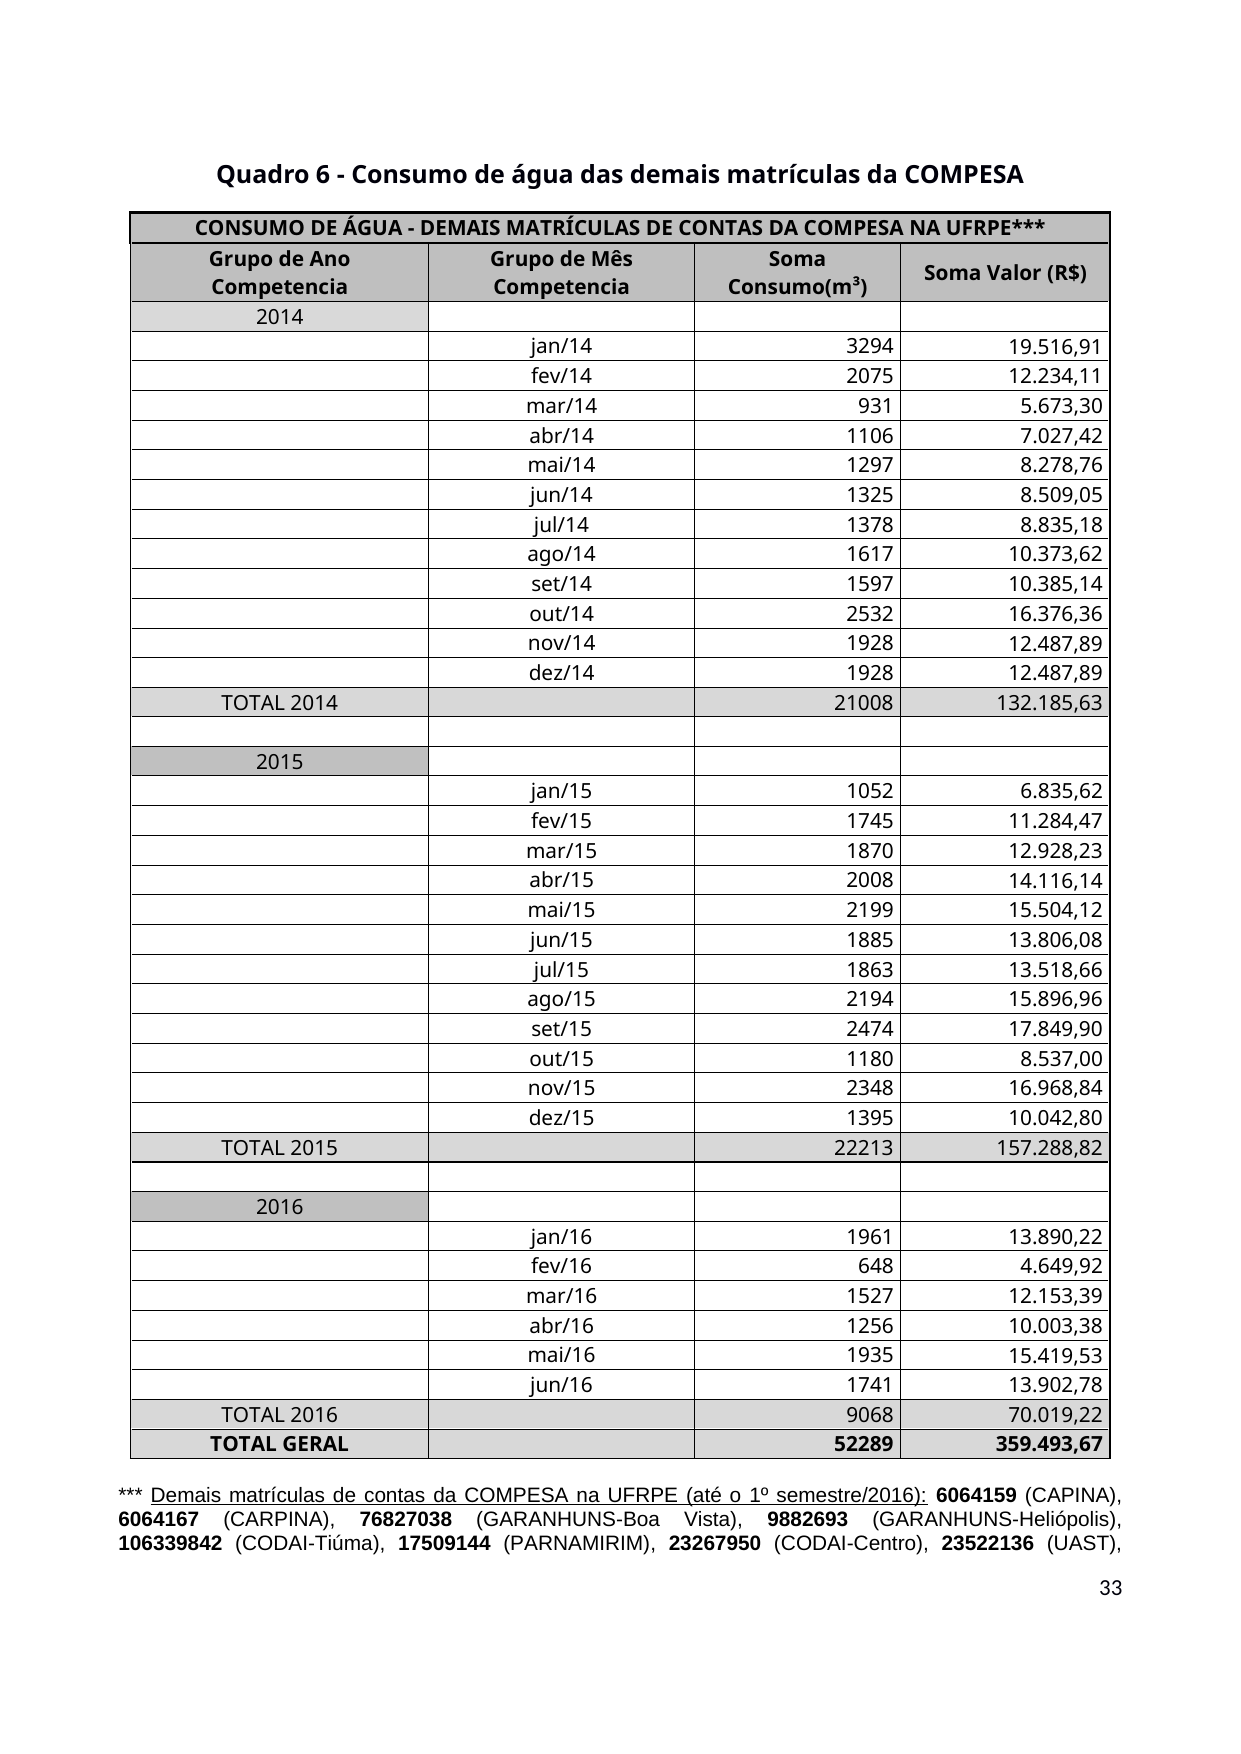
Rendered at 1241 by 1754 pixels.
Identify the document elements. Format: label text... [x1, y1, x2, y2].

table_cell dez/14 [429, 658, 694, 687]
table_cell jul/14 [429, 510, 694, 538]
table_cell fev/14 [429, 361, 694, 390]
table_cell TOTAL 2015 [131, 1133, 428, 1161]
table_cell 12.234,11 [901, 360, 1109, 390]
table_cell 157.288,82 [901, 1132, 1109, 1161]
table_cell 14.116,14 [901, 865, 1109, 894]
table_cell 17.849,90 [901, 1013, 1109, 1043]
table_cell 70.019,22 [901, 1399, 1109, 1428]
table_cell [901, 716, 1109, 746]
table_cell 1597 [695, 569, 900, 598]
table_cell fev/15 [429, 806, 694, 835]
table_cell 3294 [695, 332, 900, 360]
table_cell [429, 1192, 694, 1221]
table_cell 10.373,62 [901, 538, 1109, 568]
table_cell 7.027,42 [901, 420, 1109, 449]
table_cell [131, 895, 428, 924]
table_cell [131, 776, 428, 805]
table_cell [429, 717, 694, 746]
table_cell 2474 [695, 1014, 900, 1043]
table_cell [429, 1400, 694, 1428]
table_cell [131, 658, 428, 687]
table_cell 16.376,36 [901, 598, 1109, 627]
table_cell 1885 [695, 925, 900, 953]
table_cell 11.284,47 [901, 805, 1109, 835]
table_cell [901, 1191, 1109, 1221]
table_cell set/15 [429, 1014, 694, 1043]
table_cell [429, 1430, 694, 1458]
table_cell mar/15 [429, 836, 694, 864]
table_cell [131, 984, 428, 1013]
table_cell 6.835,62 [901, 775, 1109, 805]
table_cell ago/14 [429, 539, 694, 568]
table_cell [429, 1163, 694, 1191]
table_cell [131, 332, 428, 360]
table_cell 1180 [695, 1044, 900, 1072]
table_cell TOTAL 2016 [131, 1400, 428, 1428]
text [118, 1483, 1122, 1555]
table_cell 1961 [695, 1222, 900, 1250]
table_cell jan/14 [429, 332, 694, 360]
table_cell [131, 1103, 428, 1132]
table_cell 52289 [695, 1430, 900, 1458]
table_cell 1378 [695, 510, 900, 538]
table_cell [695, 747, 900, 775]
table_cell 10.042,80 [901, 1102, 1109, 1132]
table_cell 132.185,63 [901, 687, 1109, 716]
table_cell 13.806,08 [901, 924, 1109, 953]
table_cell 10.385,14 [901, 568, 1109, 598]
table_cell 2075 [695, 361, 900, 390]
table_cell 13.890,22 [901, 1221, 1109, 1250]
table_cell [131, 866, 428, 894]
table_cell 13.902,78 [901, 1369, 1109, 1399]
table_cell [131, 1251, 428, 1280]
table_cell 8.835,18 [901, 509, 1109, 538]
table_cell 2008 [695, 866, 900, 894]
table_cell 1928 [695, 658, 900, 687]
table_cell [131, 1044, 428, 1072]
table_cell [131, 510, 428, 538]
table_cell 15.419,53 [901, 1340, 1109, 1369]
table_cell [429, 1133, 694, 1161]
table_cell [429, 688, 694, 716]
table_cell 1395 [695, 1103, 900, 1132]
table_cell Grupo de Mês Competencia [429, 244, 694, 301]
table_cell [695, 1192, 900, 1221]
table_cell 4.649,92 [901, 1250, 1109, 1280]
table_cell Grupo de Ano Competencia [131, 243, 428, 301]
table_cell [131, 450, 428, 479]
table_cell 2532 [695, 599, 900, 627]
table_cell mai/14 [429, 450, 694, 479]
table_cell [131, 1162, 428, 1191]
table_cell 9068 [695, 1400, 900, 1428]
table_cell [131, 480, 428, 509]
table_cell jun/14 [429, 480, 694, 509]
table_cell [131, 1014, 428, 1043]
table_cell 1527 [695, 1281, 900, 1310]
table_cell 1617 [695, 539, 900, 568]
table_cell mai/15 [429, 895, 694, 924]
table_cell TOTAL 2014 [131, 688, 428, 716]
table_cell 931 [695, 391, 900, 419]
table_cell abr/16 [429, 1311, 694, 1339]
table_cell [131, 599, 428, 627]
table_cell 8.537,00 [901, 1043, 1109, 1072]
table_cell 1863 [695, 955, 900, 983]
table_cell 2199 [695, 895, 900, 924]
table_cell 1297 [695, 450, 900, 479]
table_cell jul/15 [429, 955, 694, 983]
table_cell [131, 391, 428, 419]
table_cell 12.487,89 [901, 628, 1109, 657]
table_cell [131, 1311, 428, 1339]
table_cell mai/16 [429, 1341, 694, 1369]
table_cell [131, 1370, 428, 1399]
table_cell dez/15 [429, 1103, 694, 1132]
table_cell 13.518,66 [901, 954, 1109, 983]
table_cell 12.928,23 [901, 835, 1109, 864]
table_cell [131, 806, 428, 835]
table_cell 2194 [695, 984, 900, 1013]
table_cell [131, 629, 428, 657]
table_cell 2348 [695, 1073, 900, 1102]
table_cell 1106 [695, 421, 900, 449]
table_cell [131, 1073, 428, 1102]
table_cell [131, 1341, 428, 1369]
table_cell [131, 717, 428, 746]
table_cell nov/15 [429, 1073, 694, 1102]
table_cell mar/16 [429, 1281, 694, 1310]
table_cell jan/16 [429, 1222, 694, 1250]
table_cell jun/15 [429, 925, 694, 953]
table_cell TOTAL GERAL [131, 1430, 428, 1458]
table_cell 1935 [695, 1341, 900, 1369]
table_cell [131, 539, 428, 568]
table_cell [901, 746, 1109, 775]
table_cell 1325 [695, 480, 900, 509]
table_cell [131, 569, 428, 598]
text Quadro 6 - Consumo de água das demais matrículas da COMPESA [118, 156, 1122, 191]
table_cell 15.504,12 [901, 894, 1109, 924]
table_cell 22213 [695, 1133, 900, 1161]
table_cell [131, 361, 428, 390]
table_cell 15.896,96 [901, 983, 1109, 1013]
table_cell 2015 [131, 747, 428, 775]
table_cell Soma Valor (R$) [901, 242, 1109, 301]
table_cell [131, 421, 428, 449]
table_cell 21008 [695, 688, 900, 716]
table_cell [901, 301, 1109, 331]
table_cell out/15 [429, 1044, 694, 1072]
table_cell 1745 [695, 806, 900, 835]
table_cell [131, 1222, 428, 1250]
table_cell nov/14 [429, 629, 694, 657]
table_cell jan/15 [429, 776, 694, 805]
table_cell 10.003,38 [901, 1310, 1109, 1339]
table_cell 359.493,67 [901, 1429, 1109, 1458]
table_cell [131, 955, 428, 983]
table_cell abr/15 [429, 866, 694, 894]
table_cell 1256 [695, 1311, 900, 1339]
table_cell 19.516,91 [901, 331, 1109, 360]
table_cell [695, 717, 900, 746]
table_cell 12.487,89 [901, 657, 1109, 687]
table_cell 1870 [695, 836, 900, 864]
table_cell 1928 [695, 629, 900, 657]
table_cell 648 [695, 1251, 900, 1280]
table_cell [901, 1161, 1109, 1191]
table_cell 16.968,84 [901, 1072, 1109, 1102]
table_cell [131, 836, 428, 864]
table_cell 5.673,30 [901, 390, 1109, 419]
table_cell mar/14 [429, 391, 694, 419]
table_cell set/14 [429, 569, 694, 598]
table_cell 1741 [695, 1370, 900, 1399]
table_cell 1052 [695, 776, 900, 805]
table_cell 8.509,05 [901, 479, 1109, 509]
table_cell Soma Consumo(m³) [695, 244, 900, 301]
table_cell [131, 1281, 428, 1310]
table_cell [695, 302, 900, 331]
table_header CONSUMO DE ÁGUA - DEMAIS MATRÍCULAS DE CONTAS DA COMPESA NA UFRPE*** [131, 214, 1109, 242]
table_cell [131, 925, 428, 953]
table_cell out/14 [429, 599, 694, 627]
table_cell 12.153,39 [901, 1280, 1109, 1310]
table_cell jun/16 [429, 1370, 694, 1399]
table_cell abr/14 [429, 421, 694, 449]
table_cell 2016 [131, 1192, 428, 1221]
table_cell [429, 747, 694, 775]
table_cell [429, 302, 694, 331]
table_cell ago/15 [429, 984, 694, 1013]
table_cell [695, 1163, 900, 1191]
table_cell fev/16 [429, 1251, 694, 1280]
table_cell 8.278,76 [901, 449, 1109, 479]
table_cell 2014 [131, 302, 428, 331]
